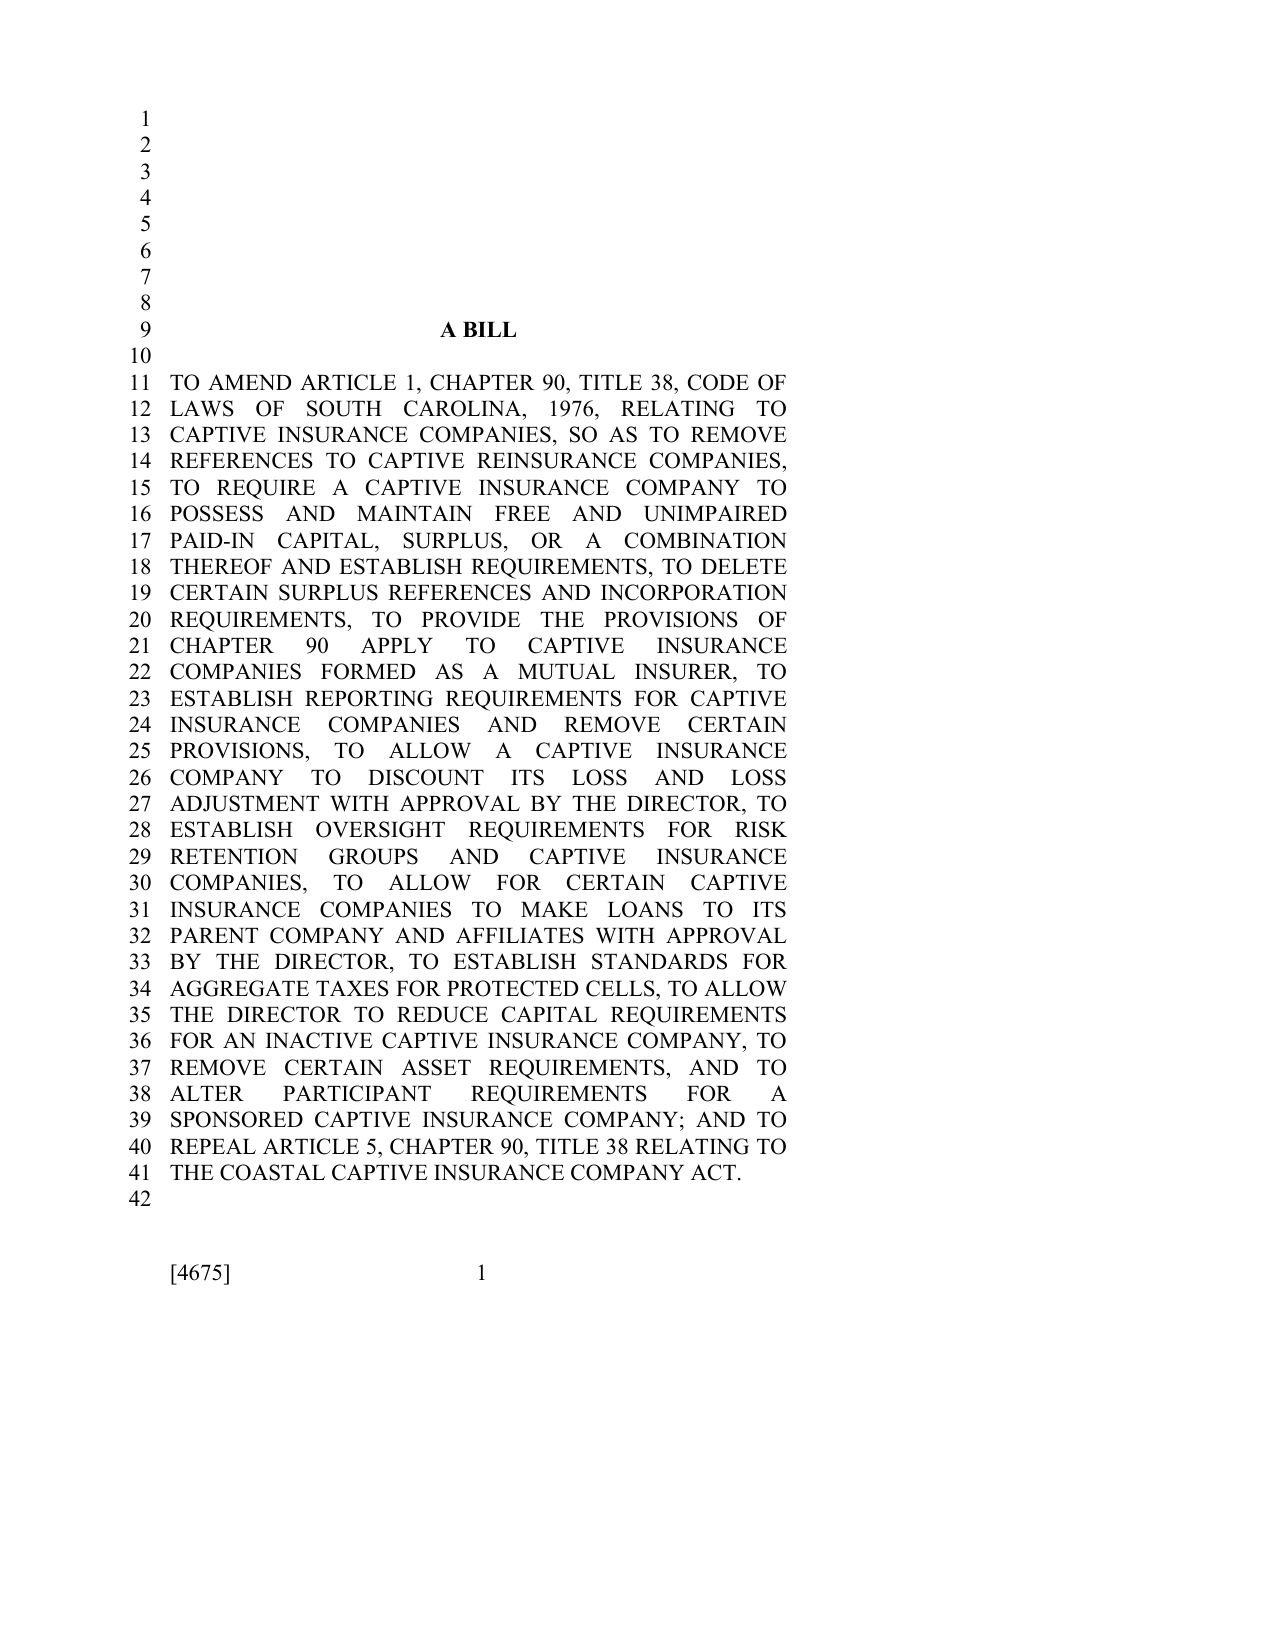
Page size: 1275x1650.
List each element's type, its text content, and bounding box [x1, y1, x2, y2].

text A BILL [169, 316, 787, 342]
text TO AMEND ARTICLE 1, CHAPTER 90, TITLE 38, CODE OF LAWS OF SOUTH CAROLINA, 1976, RELATING TO CAPTIVE INSURANCE COMPANIES, SO AS TO REMOVE REFERENCES TO CAPTIVE REINSURANCE COMPANIES, TO REQUIRE A CAPTIVE INSURANCE COMPANY TO POSSESS AND MAINTAIN FREE AND UNIMPAIRED PAID-IN CAPITAL, SURPLUS, OR A COMBINATION THEREOF AND ESTABLISH REQUIREMENTS, TO DELETE CERTAIN SURPLUS REFERENCES AND INCORPORATION REQUIREMENTS, TO PROVIDE THE PROVISIONS OF CHAPTER 90 APPLY TO CAPTIVE INSURANCE COMPANIES FORMED AS A MUTUAL INSURER, TO ESTABLISH REPORTING REQUIREMENTS FOR CAPTIVE INSURANCE COMPANIES AND REMOVE CERTAIN PROVISIONS, TO ALLOW A CAPTIVE INSURANCE COMPANY TO DISCOUNT ITS LOSS AND LOSS ADJUSTMENT WITH APPROVAL BY THE DIRECTOR, TO ESTABLISH OVERSIGHT REQUIREMENTS FOR RISK RETENTION GROUPS AND CAPTIVE INSURANCE COMPANIES, TO ALLOW FOR CERTAIN CAPTIVE INSURANCE COMPANIES TO MAKE LOANS TO ITS PARENT COMPANY AND AFFILIATES WITH APPROVAL BY THE DIRECTOR, TO ESTABLISH STANDARDS FOR AGGREGATE TAXES FOR PROTECTED CELLS, TO ALLOW THE DIRECTOR TO REDUCE CAPITAL REQUIREMENTS FOR AN INACTIVE CAPTIVE INSURANCE COMPANY, TO REMOVE CERTAIN ASSET REQUIREMENTS, AND TO ALTER PARTICIPANT REQUIREMENTS FOR A SPONSORED CAPTIVE INSURANCE COMPANY; AND TO REPEAL ARTICLE 5, CHAPTER 90, TITLE 38 RELATING TO THE COASTAL CAPTIVE INSURANCE COMPANY ACT. [169, 368, 787, 1186]
